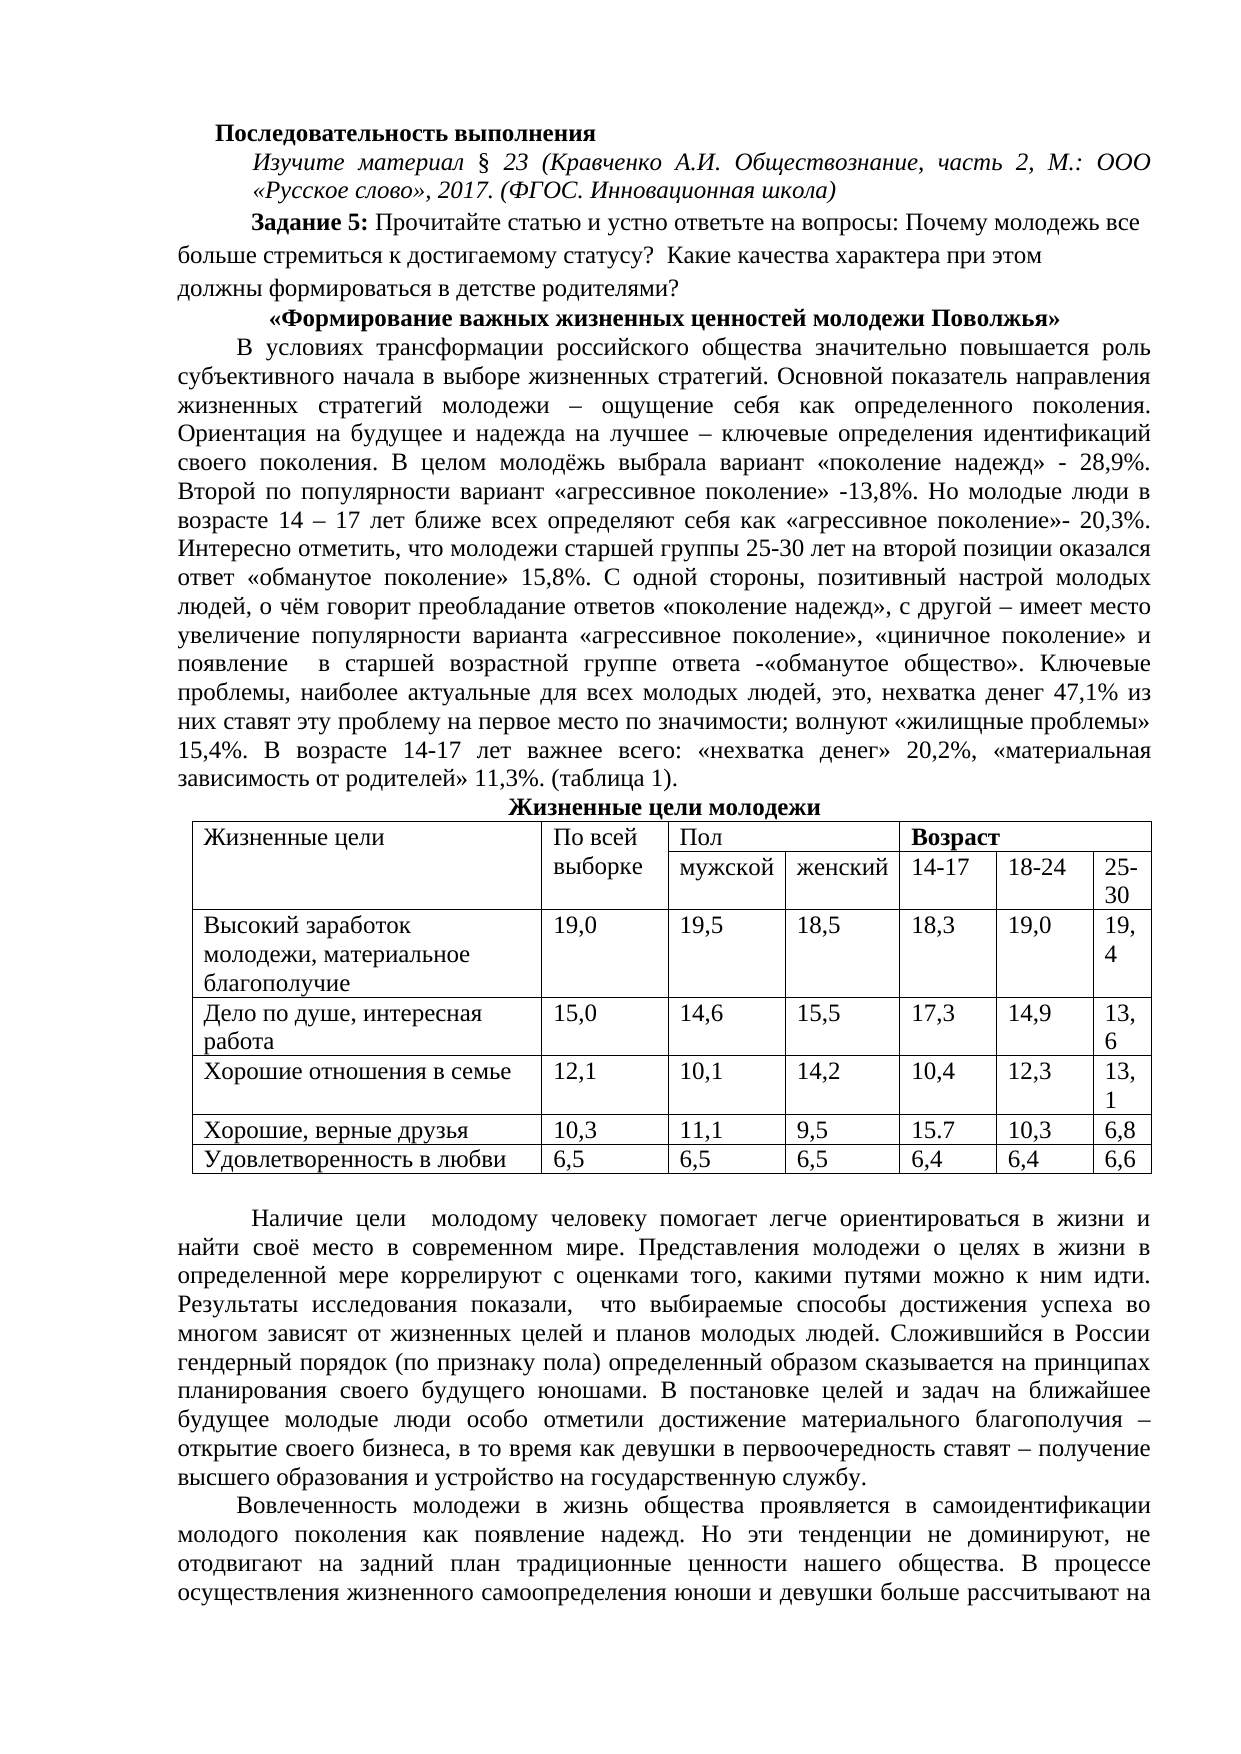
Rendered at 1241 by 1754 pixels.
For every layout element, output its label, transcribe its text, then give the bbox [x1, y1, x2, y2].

table_cell 17,3 [900, 998, 996, 1055]
table_cell 6,6 [1094, 1145, 1151, 1173]
table_cell 9,5 [786, 1115, 899, 1143]
table_cell 13,1 [1094, 1056, 1151, 1114]
table_cell Хорошие отношения в семье [193, 1056, 541, 1114]
table_cell 18-24 [997, 852, 1093, 909]
table_cell 10,3 [542, 1115, 668, 1143]
table_cell 15.7 [900, 1115, 996, 1143]
table_cell Хорошие, верные друзья [193, 1115, 541, 1143]
text «Формирование важных жизненных ценностей молодежи Поволжья» [177, 303, 1152, 332]
table_header Возраст [900, 822, 1151, 851]
table_cell 6,5 [669, 1145, 785, 1173]
table_cell 19,0 [997, 910, 1093, 997]
table_cell 19,0 [542, 910, 668, 997]
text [177, 1491, 1152, 1606]
table_cell 10,4 [900, 1056, 996, 1114]
table_cell 12,1 [542, 1056, 668, 1114]
table_cell 6,4 [997, 1145, 1093, 1173]
table_header По всей выборке [542, 822, 668, 909]
table_cell мужской [669, 852, 785, 909]
text Наличие цели молодому человеку помогает легче ориентироваться в жизни и найти своё место в современном мире. Представления молодежи о целях в жизни в определенной мере коррелируют с оценками того, какими путями можно к ним идти. Результаты исследования показали, что выбираемые способы достижения успеха во многом зависят от жизненных целей и планов молодых людей. Сложившийся в России гендерный порядок (по признаку пола) определенный образом сказывается на принципах планирования своего будущего юношами. В постановке целей и задач на ближайшее будущее молодые люди особо отметили достижение материального благополучия – открытие своего бизнеса, в то время как девушки в первоочередность ставят – получение высшего образования и устройство на государственную службу. [177, 1203, 1152, 1491]
table_cell 12,3 [997, 1056, 1093, 1114]
table_cell Высокий заработок молодежи, материальное благополучие [193, 910, 541, 997]
table_cell 14,6 [669, 998, 785, 1055]
text должны формироваться в детстве родителями? [177, 270, 1240, 303]
table_header Пол [669, 822, 899, 851]
table_cell 15,5 [786, 998, 899, 1055]
text Задание 5: Прочитайте статью и устно ответьте на вопросы: Почему молодежь все [177, 204, 1240, 237]
table_cell 25-30 [1094, 852, 1151, 909]
table_cell 14,2 [786, 1056, 899, 1114]
text Последовательность выполнения [215, 118, 1152, 147]
table_cell 10,1 [669, 1056, 785, 1114]
text В условиях трансформации российского общества значительно повышается роль субъективного начала в выборе жизненных стратегий. Основной показатель направления жизненных стратегий молодежи – ощущение себя как определенного поколения. Ориентация на будущее и надежда на лучшее – ключевые определения идентификаций своего поколения. В целом молодёжь выбрала вариант «поколение надежд» - 28,9%. Второй по популярности вариант «агрессивное поколение» -13,8%. Но молодые люди в возрасте 14 – 17 лет ближе всех определяют себя как «агрессивное поколение»- 20,3%. Интересно отметить, что молодежи старшей группы 25-30 лет на второй позиции оказался ответ «обманутое поколение» 15,8%. С одной стороны, позитивный настрой молодых людей, о чём говорит преобладание ответов «поколение надежд», с другой – имеет место увеличение популярности варианта «агрессивное поколение», «циничное поколение» и появление в старшей возрастной группе ответа -«обманутое общество». Ключевые проблемы, наиболее актуальные для всех молодых людей, это, нехватка денег 47,1% из них ставят эту проблему на первое место по значимости; волнуют «жилищные проблемы» 15,4%. В возрасте 14-17 лет важнее всего: «нехватка денег» 20,2%, «материальная зависимость от родителей» 11,3%. (таблица 1). [177, 332, 1152, 792]
table_cell 6,8 [1094, 1115, 1151, 1143]
table_cell 11,1 [669, 1115, 785, 1143]
table_cell женский [786, 852, 899, 909]
table_header Жизненные цели [193, 822, 541, 909]
list Изучите материал § 23 (Кравченко А.И. Обществознание, часть 2, М.: ООО «Русское слово», 2017. (ФГОС. Инновационная школа) [252, 147, 1152, 204]
text Жизненные цели молодежи [177, 792, 1152, 821]
table_cell 6,4 [900, 1145, 996, 1173]
table_cell 19,4 [1094, 910, 1151, 997]
table_cell 6,5 [542, 1145, 668, 1173]
table_cell 14,9 [997, 998, 1093, 1055]
text больше стремиться к достигаемому статусу? Какие качества характера при этом [177, 237, 1240, 270]
table_cell 19,5 [669, 910, 785, 997]
table_cell 18,5 [786, 910, 899, 997]
table_cell 6,5 [786, 1145, 899, 1173]
table_cell Удовлетворенность в любви [193, 1145, 541, 1173]
table_cell 13,6 [1094, 998, 1151, 1055]
table_cell 18,3 [900, 910, 996, 997]
table_cell 14-17 [900, 852, 996, 909]
table_cell Дело по душе, интересная работа [193, 998, 541, 1055]
table_cell 10,3 [997, 1115, 1093, 1143]
table_cell 15,0 [542, 998, 668, 1055]
